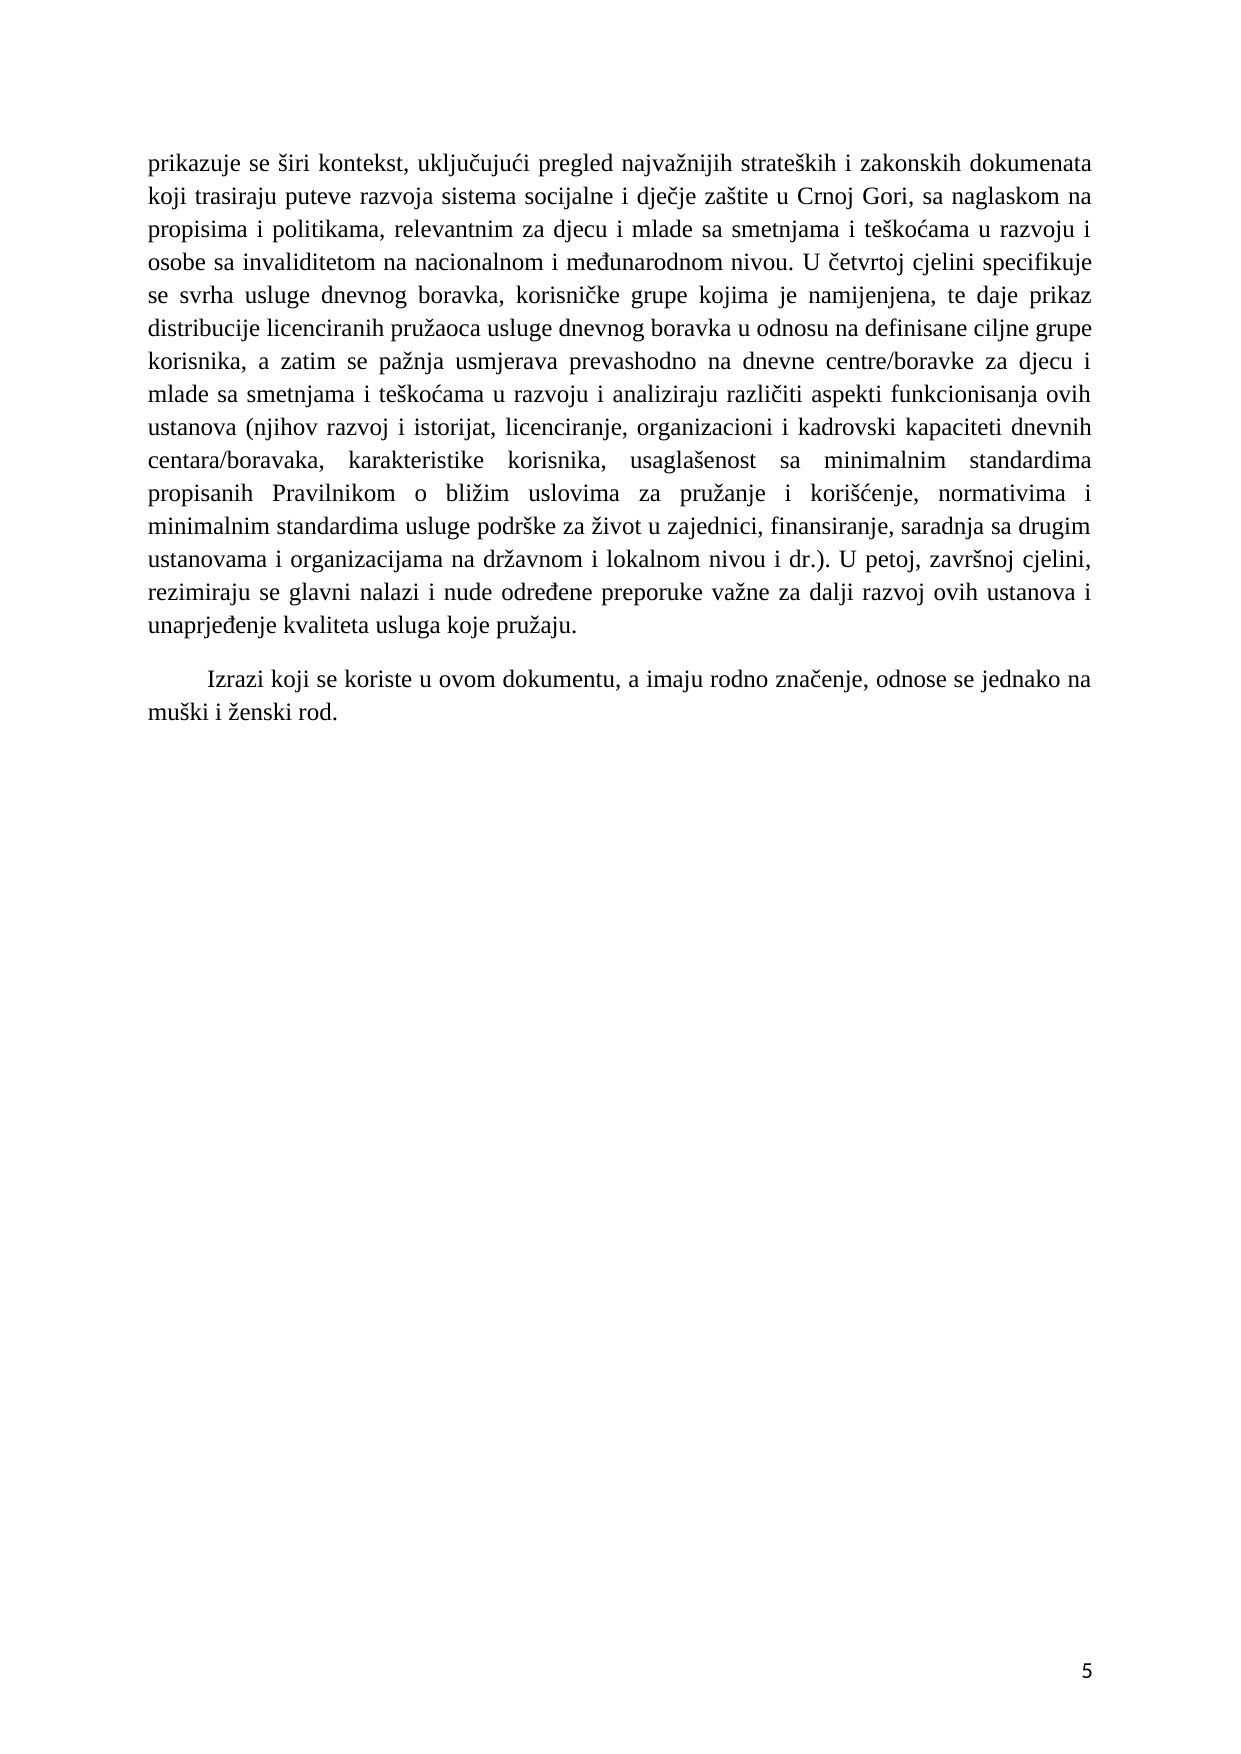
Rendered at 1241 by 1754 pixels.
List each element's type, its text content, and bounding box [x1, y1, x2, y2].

text Izrazi koji se koriste u ovom dokumentu, a imaju rodno značenje, odnose se jednako na muški i ženski rod. [148, 664, 1092, 726]
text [148, 148, 1092, 639]
